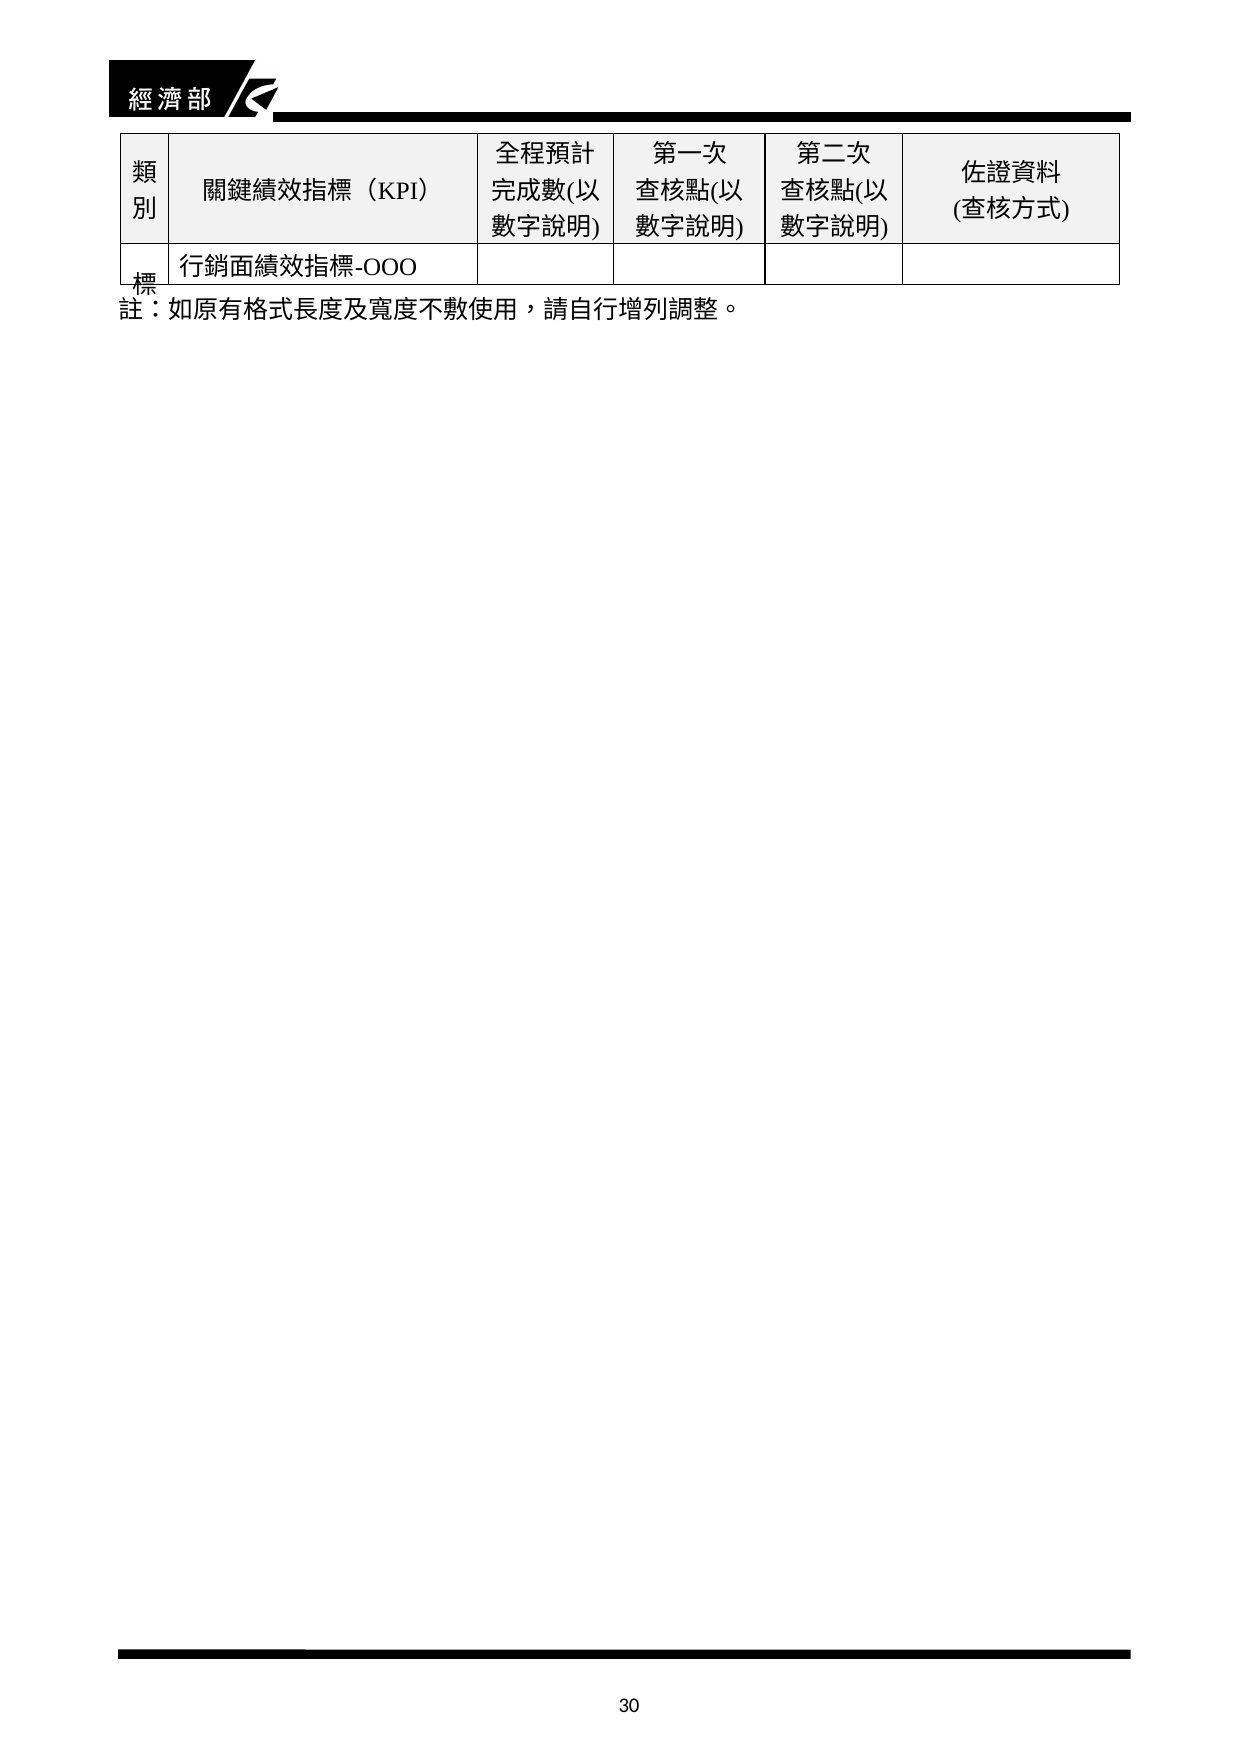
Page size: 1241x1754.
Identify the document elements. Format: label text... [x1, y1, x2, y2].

table_cell [903, 244, 1119, 284]
table_header 第一次 查核點(以數字說明) [614, 134, 764, 243]
table_header 第二次 查核點(以數字說明) [766, 134, 902, 243]
table_header 佐證資料 (查核方式) [903, 134, 1119, 243]
table_cell 行銷面績效指標-OOO [169, 244, 477, 284]
table_cell [614, 244, 764, 284]
table_cell [478, 244, 613, 284]
table_header 類別 [121, 134, 168, 243]
table_header 關鍵績效指標（KPI） [169, 134, 477, 243]
table_cell [766, 244, 902, 284]
text 註：如原有格式長度及寬度不敷使用，請自行增列調整。 [118, 285, 1122, 327]
table_header 全程預計完成數(以數字說明) [478, 134, 613, 243]
picture [109, 60, 278, 117]
